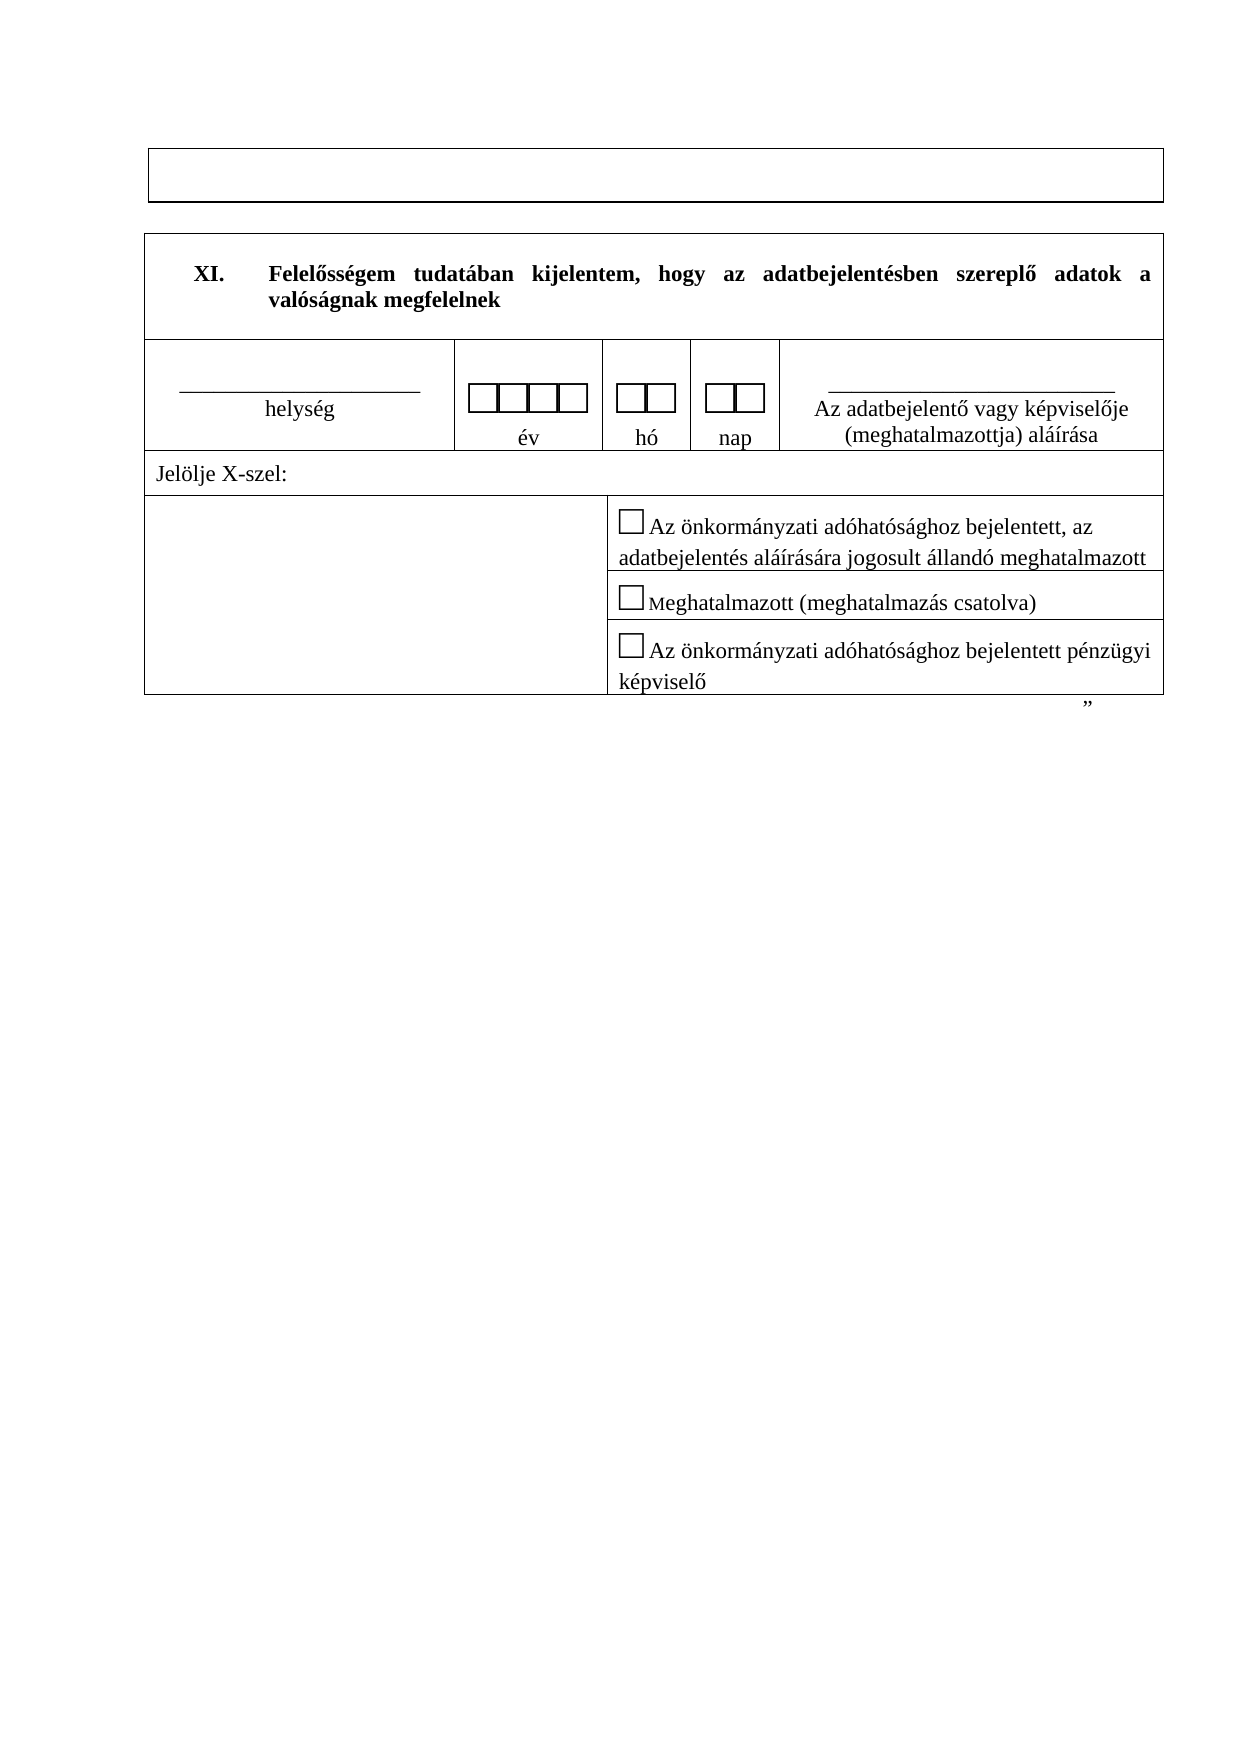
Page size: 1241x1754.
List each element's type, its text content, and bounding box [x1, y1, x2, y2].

table_cell □ Az önkormányzati adóhatósághoz bejelentett pénzügyi képviselő [608, 620, 1163, 694]
table_cell Jelölje X-szel: [145, 451, 1163, 494]
table_cell [145, 496, 607, 694]
table_cell □□ nap [691, 340, 779, 450]
text ” [148, 695, 1093, 722]
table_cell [149, 149, 1163, 201]
table_cell _____________________ helység [145, 340, 454, 450]
table_cell _________________________ Az adatbejelentő vagy képviselője (meghatalmazottja) aláírása [780, 340, 1163, 450]
table_cell □□ hó [603, 340, 690, 450]
table_cell □□□□ év [455, 340, 602, 450]
table_header Felelősségem tudatában kijelentem, hogy az adatbejelentésben szereplő adatok a valóságnak megfelelnek [145, 234, 1163, 339]
table_cell □ Meghatalmazott (meghatalmazás csatolva) [608, 571, 1163, 619]
table_cell □ Az önkormányzati adóhatósághoz bejelentett, az adatbejelentés aláírására jogosult állandó meghatalmazott [608, 496, 1163, 570]
